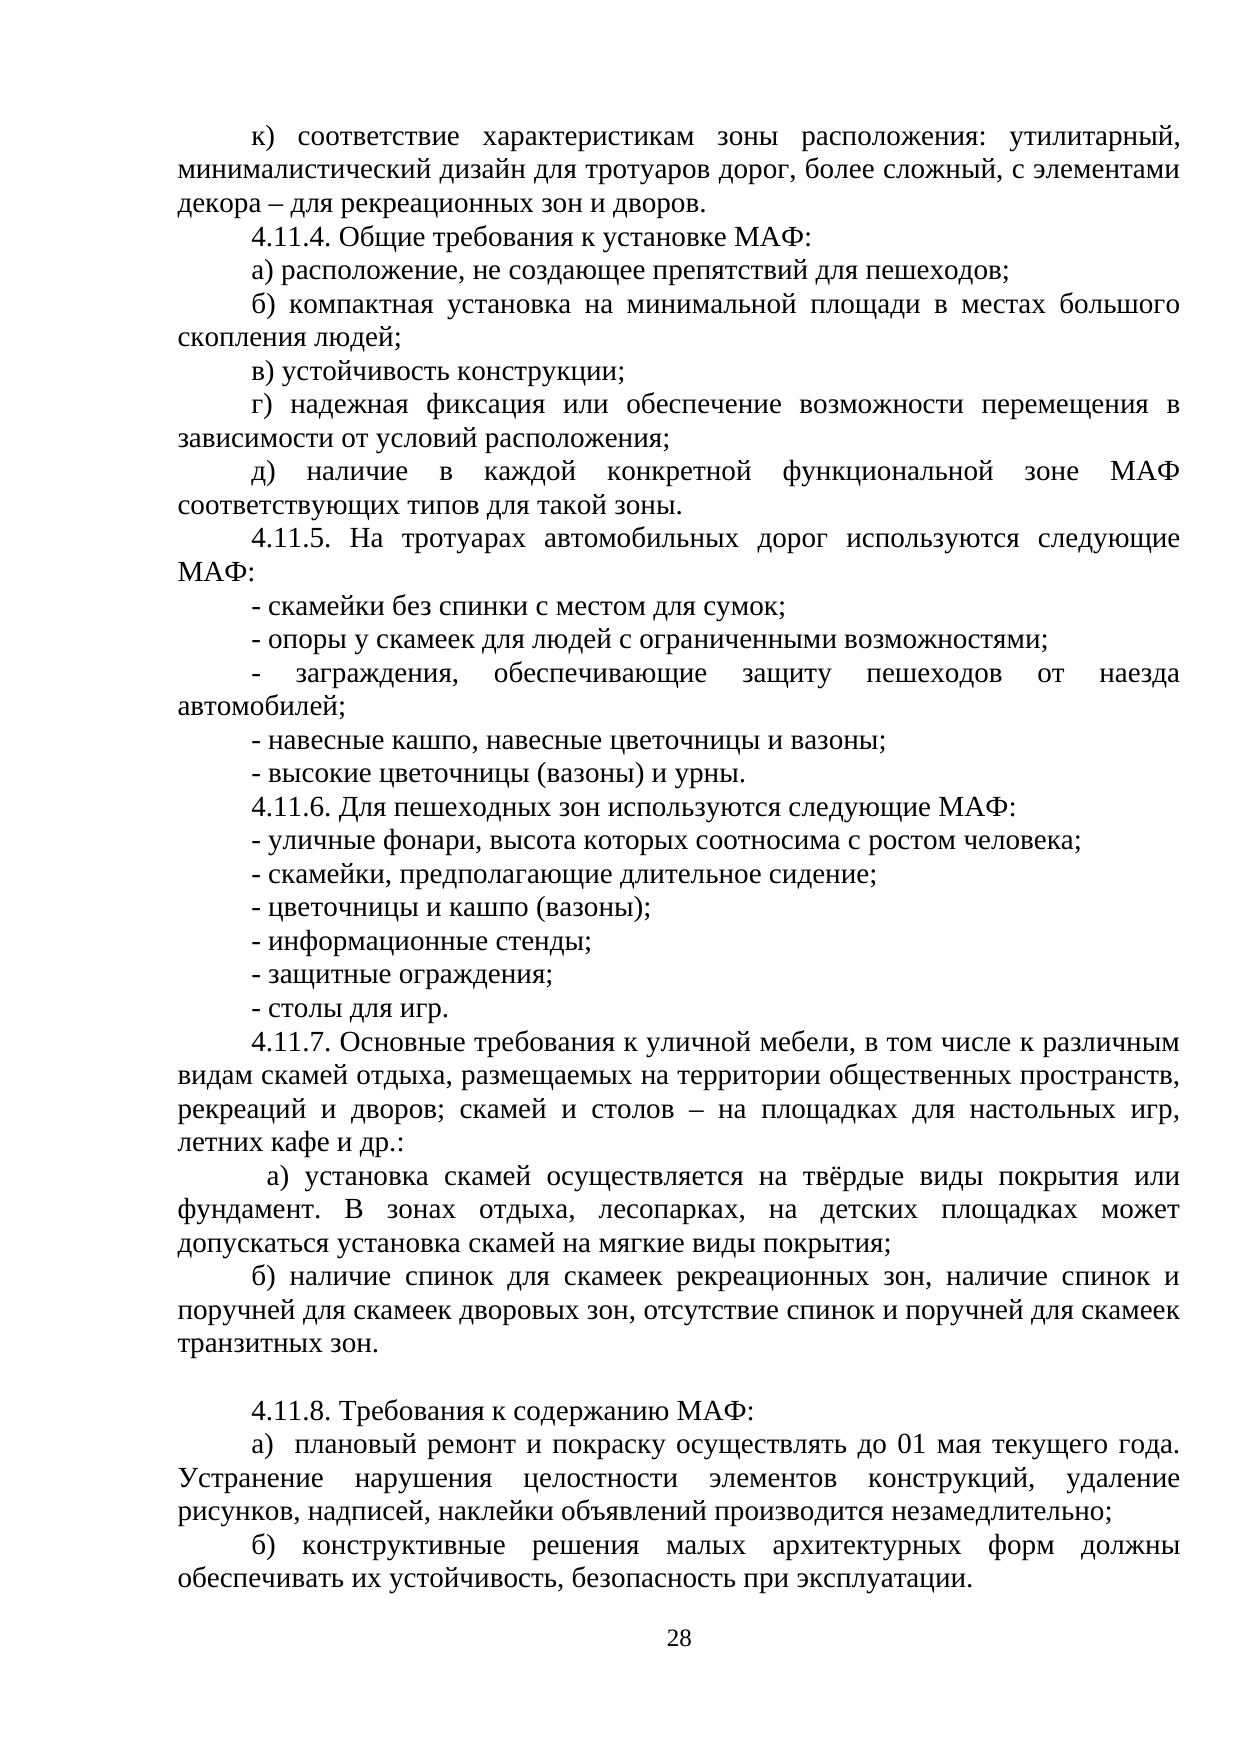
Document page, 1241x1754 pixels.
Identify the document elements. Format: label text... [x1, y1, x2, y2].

text а) установка скамей осуществляется на твёрдые виды покрытия или фундамент. В зонах отдыха, лесопарках, на детских площадках может допускаться установка скамей на мягкие виды покрытия; [177, 1158, 1181, 1258]
text д) наличие в каждой конкретной функциональной зоне МАФ соответствующих типов для такой зоны. [177, 453, 1181, 521]
text - опоры у скамеек для людей с ограниченными возможностями; [177, 621, 1181, 655]
text а) расположение, не создающее препятствий для пешеходов; [177, 252, 1181, 286]
text г) надежная фиксация или обеспечение возможности перемещения в зависимости от условий расположения; [177, 386, 1181, 453]
text 4.11.4. Общие требования к установке МАФ: [177, 219, 1181, 252]
text - столы для игр. [177, 990, 1181, 1024]
text 4.11.8. Требования к содержанию МАФ: [177, 1393, 1181, 1426]
text б) конструктивные решения малых архитектурных форм должны обеспечивать их устойчивость, безопасность при эксплуатации. [177, 1527, 1181, 1594]
text - защитные ограждения; [177, 957, 1181, 990]
text б) компактная установка на минимальной площади в местах большого скопления людей; [177, 286, 1181, 353]
text б) наличие спинок для скамеек рекреационных зон, наличие спинок и поручней для скамеек дворовых зон, отсутствие спинок и поручней для скамеек транзитных зон. [177, 1258, 1181, 1359]
text к) соответствие характеристикам зоны расположения: утилитарный, минималистический дизайн для тротуаров дорог, более сложный, с элементами декора – для рекреационных зон и дворов. [177, 118, 1181, 219]
text - заграждения, обеспечивающие защиту пешеходов от наезда автомобилей; [177, 655, 1181, 722]
text - уличные фонари, высота которых соотносима с ростом человека; [177, 822, 1181, 856]
text в) устойчивость конструкции; [177, 353, 1181, 386]
text - скамейки, предполагающие длительное сидение; [177, 856, 1181, 889]
text - цветочницы и кашпо (вазоны); [177, 889, 1181, 923]
text - высокие цветочницы (вазоны) и урны. [177, 755, 1181, 789]
text - скамейки без спинки с местом для сумок; [177, 588, 1181, 621]
text 4.11.5. На тротуарах автомобильных дорог используются следующие МАФ: [177, 521, 1181, 588]
text 4.11.6. Для пешеходных зон используются следующие МАФ: [177, 789, 1181, 822]
text а) плановый ремонт и покраску осуществлять до 01 мая текущего года. Устранение нарушения целостности элементов конструкций, удаление рисунков, надписей, наклейки объявлений производится незамедлительно; [177, 1426, 1181, 1527]
text - информационные стенды; [177, 923, 1181, 957]
text - навесные кашпо, навесные цветочницы и вазоны; [177, 722, 1181, 755]
text 4.11.7. Основные требования к уличной мебели, в том числе к различным видам скамей отдыха, размещаемых на территории общественных пространств, рекреаций и дворов; скамей и столов – на площадках для настольных игр, летних кафе и др.: [177, 1024, 1181, 1158]
